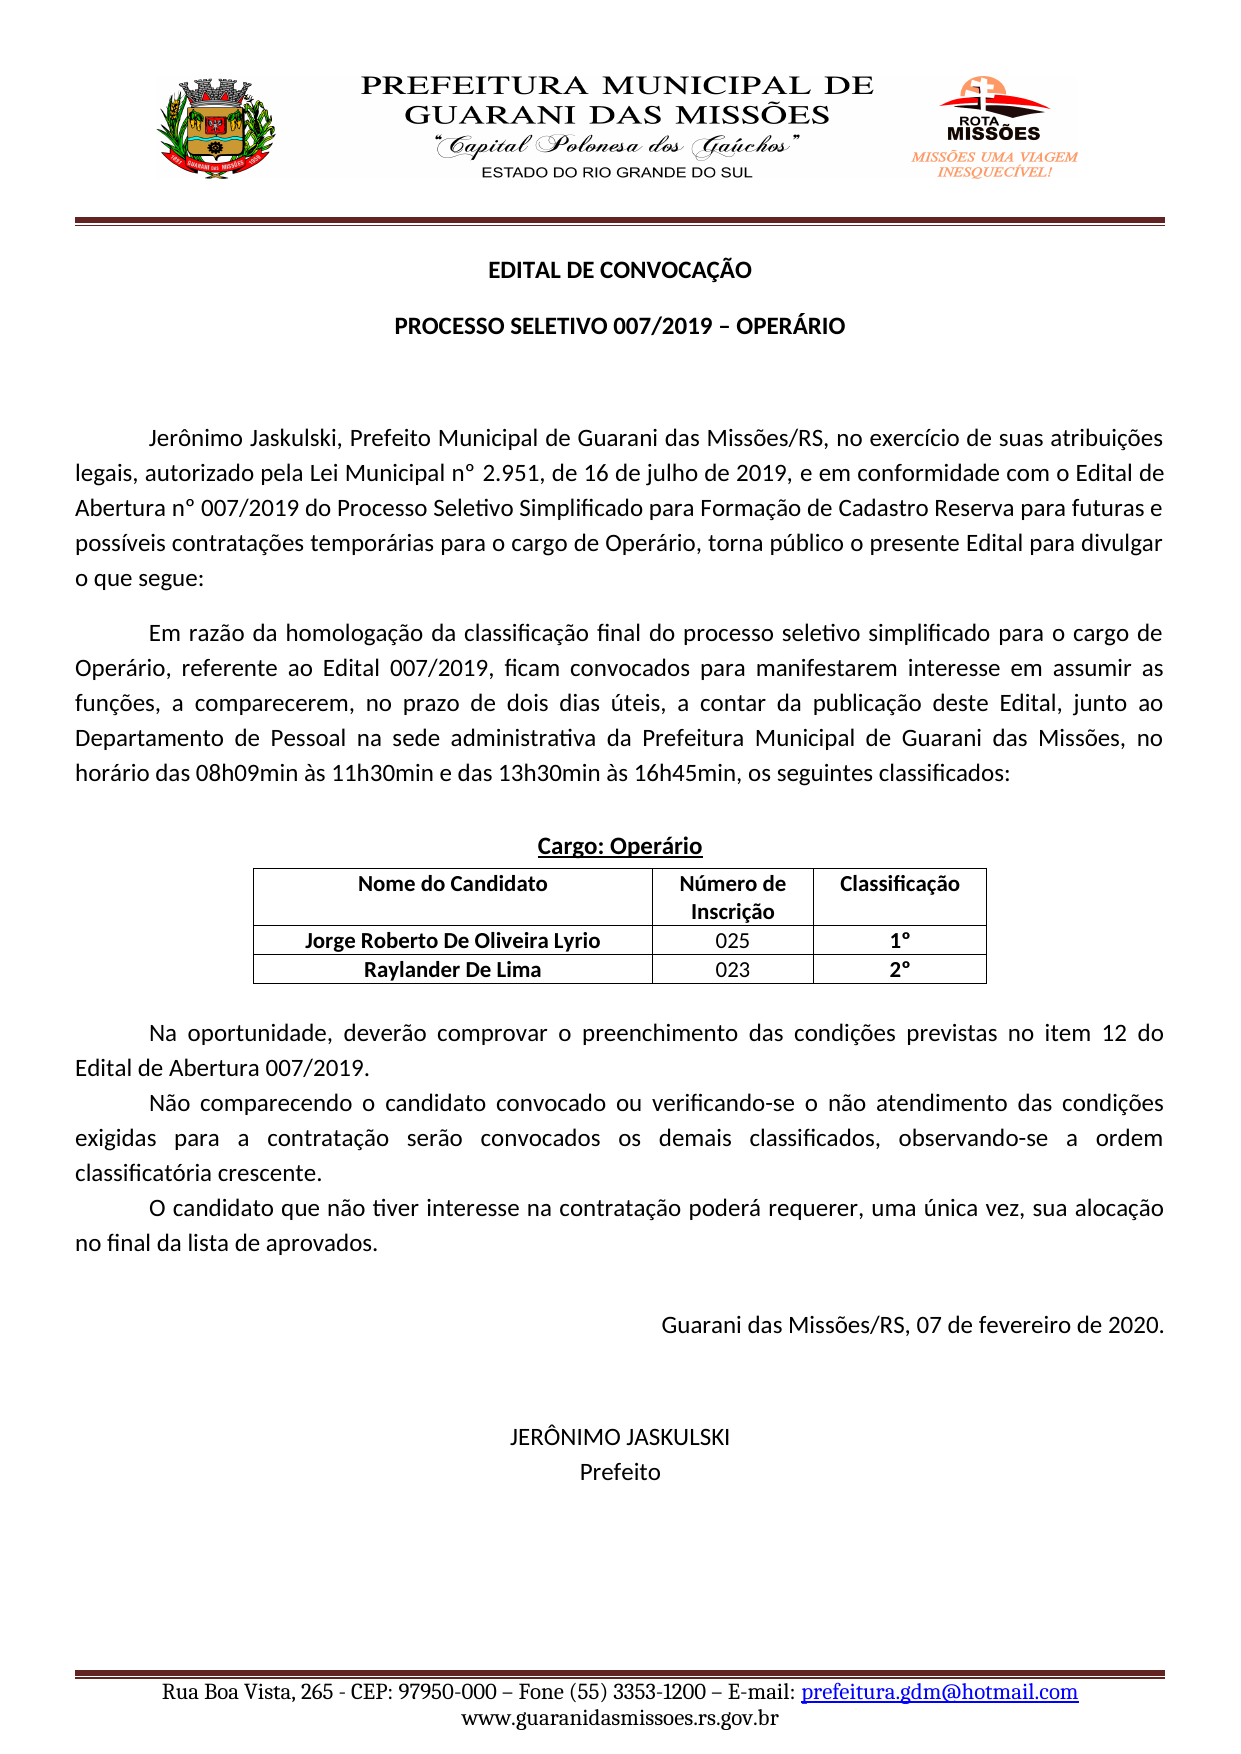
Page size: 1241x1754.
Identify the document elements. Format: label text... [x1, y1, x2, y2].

text PROCESSO SELETIVO 007/2019 – OPERÁRIO [75, 310, 1165, 341]
table_cell 023 [653, 955, 813, 983]
table_header Número de Inscrição [653, 869, 813, 925]
text Jerônimo Jaskulski, Prefeito Municipal de Guarani das Missões/RS, no exercício de suas atribuições legais, autorizado pela Lei Municipal nº 2.951, de 16 de julho de 2019, e em conformidade com o Edital de Abertura nº 007/2019 do Processo Seletivo Simplificado para Formação de Cadastro Reserva para futuras e possíveis contratações temporárias para o cargo de Operário, torna público o presente Edital para divulgar o que segue: [75, 422, 1165, 592]
text JERÔNIMO JASKULSKI [75, 1421, 1165, 1451]
list Cargo: Operário [75, 830, 1165, 861]
list Na oportunidade, deverão comprovar o preenchimento das condições previstas no item 12 do Edital de Abertura 007/2019. [75, 1017, 1165, 1083]
picture [156, 76, 1079, 179]
text Em razão da homologação da classificação final do processo seletivo simplificado para o cargo de Operário, referente ao Edital 007/2019, ficam convocados para manifestarem interesse em assumir as funções, a comparecerem, no prazo de dois dias úteis, a contar da publicação deste Edital, junto ao Departamento de Pessoal na sede administrativa da Prefeitura Municipal de Guarani das Missões, no horário das 08h09min às 11h30min e das 13h30min às 16h45min, os seguintes classificados: [75, 617, 1165, 788]
table_cell 025 [653, 926, 813, 954]
text Prefeito [75, 1456, 1165, 1486]
table_cell 1º [814, 926, 986, 954]
text EDITAL DE CONVOCAÇÃO [75, 254, 1165, 285]
list O candidato que não tiver interesse na contratação poderá requerer, uma única vez, sua alocação no final da lista de aprovados. [75, 1192, 1165, 1258]
table_cell 2º [814, 955, 986, 983]
table_cell Raylander De Lima [254, 955, 652, 983]
table_header Classificação [814, 869, 986, 925]
text Guarani das Missões/RS, 07 de fevereiro de 2020. [75, 1309, 1165, 1339]
table_header Nome do Candidato [254, 869, 652, 925]
table_cell Jorge Roberto De Oliveira Lyrio [254, 926, 652, 954]
list Não comparecendo o candidato convocado ou verificando-se o não atendimento das condições exigidas para a contratação serão convocados os demais classificados, observando-se a ordem classificatória crescente. [75, 1087, 1165, 1188]
